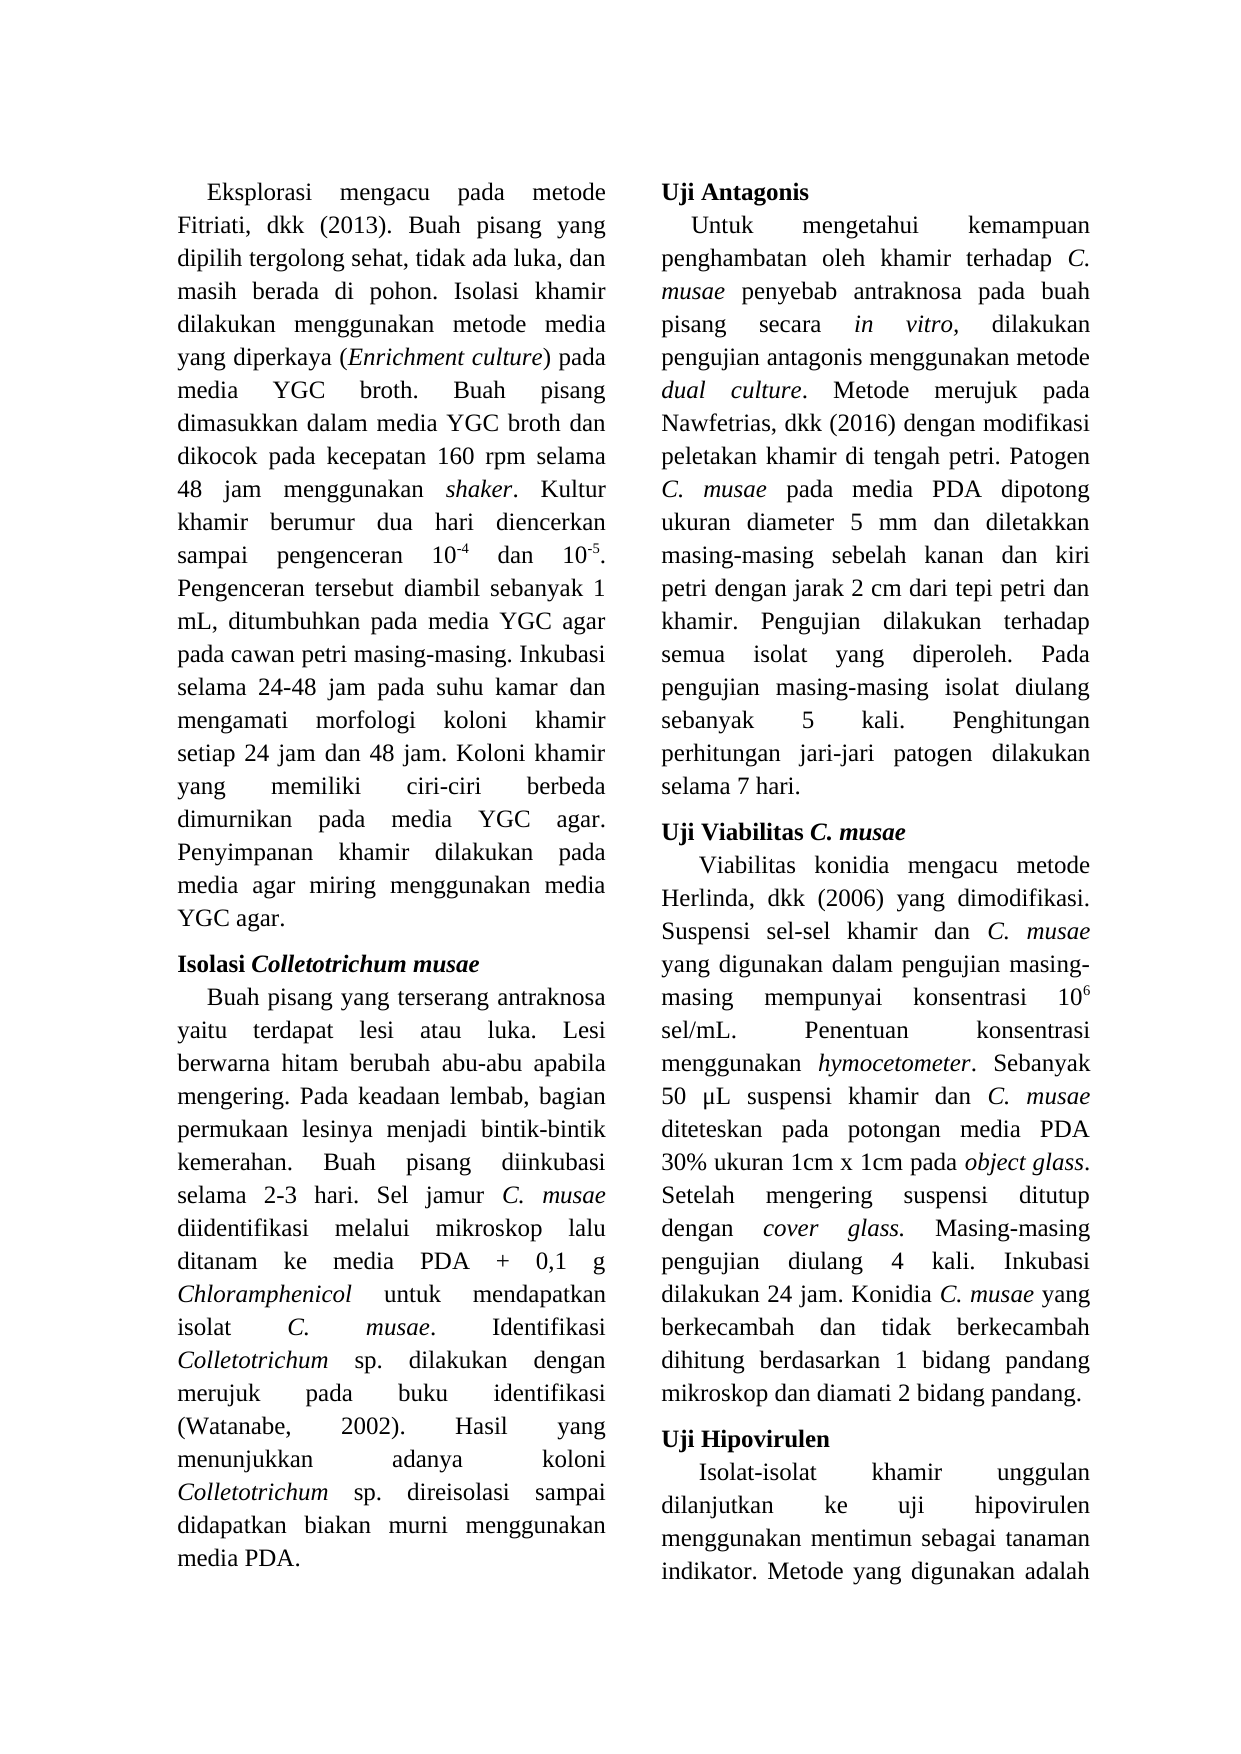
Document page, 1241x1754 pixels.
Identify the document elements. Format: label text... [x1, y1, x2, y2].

text Uji Viabilitas C. musae [661, 817, 1090, 846]
text Viabilitas konidia mengacu metode Herlinda, dkk (2006) yang dimodifikasi. Suspensi sel-sel khamir dan C. musae yang digunakan dalam pengujian masing-masing mempunyai konsentrasi 106 sel/mL. Penentuan konsentrasi menggunakan hymocetometer. Sebanyak 50 μL suspensi khamir dan C. musae diteteskan pada potongan media PDA 30% ukuran 1cm x 1cm pada object glass. Setelah mengering suspensi ditutup dengan cover glass. Masing-masing pengujian diulang 4 kali. Inkubasi dilakukan 24 jam. Konidia C. musae yang berkecambah dan tidak berkecambah dihitung berdasarkan 1 bidang pandang mikroskop dan diamati 2 bidang pandang. [661, 850, 1090, 1407]
text Uji Hipovirulen [661, 1424, 1090, 1452]
text Buah pisang yang terserang antraknosa yaitu terdapat lesi atau luka. Lesi berwarna hitam berubah abu-abu apabila mengering. Pada keadaan lembab, bagian permukaan lesinya menjadi bintik-bintik kemerahan. Buah pisang diinkubasi selama 2-3 hari. Sel jamur C. musae diidentifikasi melalui mikroskop lalu ditanam ke media PDA + 0,1 g Chloramphenicol untuk mendapatkan isolat C. musae. Identifikasi Colletotrichum sp. dilakukan dengan merujuk pada buku identifikasi (Watanabe, 2002). Hasil yang menunjukkan adanya koloni Colletotrichum sp. direisolasi sampai didapatkan biakan murni menggunakan media PDA. [177, 982, 606, 1572]
text Isolasi Colletotrichum musae [177, 949, 606, 978]
text Uji Antagonis [661, 177, 1090, 206]
text Eksplorasi mengacu pada metode Fitriati, dkk (2013). Buah pisang yang dipilih tergolong sehat, tidak ada luka, dan masih berada di pohon. Isolasi khamir dilakukan menggunakan metode media yang diperkaya (Enrichment culture) pada media YGC broth. Buah pisang dimasukkan dalam media YGC broth dan dikocok pada kecepatan 160 rpm selama 48 jam menggunakan shaker. Kultur khamir berumur dua hari diencerkan sampai pengenceran 10-4 dan 10-5. Pengenceran tersebut diambil sebanyak 1 mL, ditumbuhkan pada media YGC agar pada cawan petri masing-masing. Inkubasi selama 24-48 jam pada suhu kamar dan mengamati morfologi koloni khamir setiap 24 jam dan 48 jam. Koloni khamir yang memiliki ciri-ciri berbeda dimurnikan pada media YGC agar. Penyimpanan khamir dilakukan pada media agar miring menggunakan media YGC agar. [177, 177, 606, 932]
text Untuk mengetahui kemampuan penghambatan oleh khamir terhadap C. musae penyebab antraknosa pada buah pisang secara in vitro, dilakukan pengujian antagonis menggunakan metode dual culture. Metode merujuk pada Nawfetrias, dkk (2016) dengan modifikasi peletakan khamir di tengah petri. Patogen C. musae pada media PDA dipotong ukuran diameter 5 mm dan diletakkan masing-masing sebelah kanan dan kiri petri dengan jarak 2 cm dari tepi petri dan khamir. Pengujian dilakukan terhadap semua isolat yang diperoleh. Pada pengujian masing-masing isolat diulang sebanyak 5 kali. Penghitungan perhitungan jari-jari patogen dilakukan selama 7 hari. [661, 210, 1090, 800]
